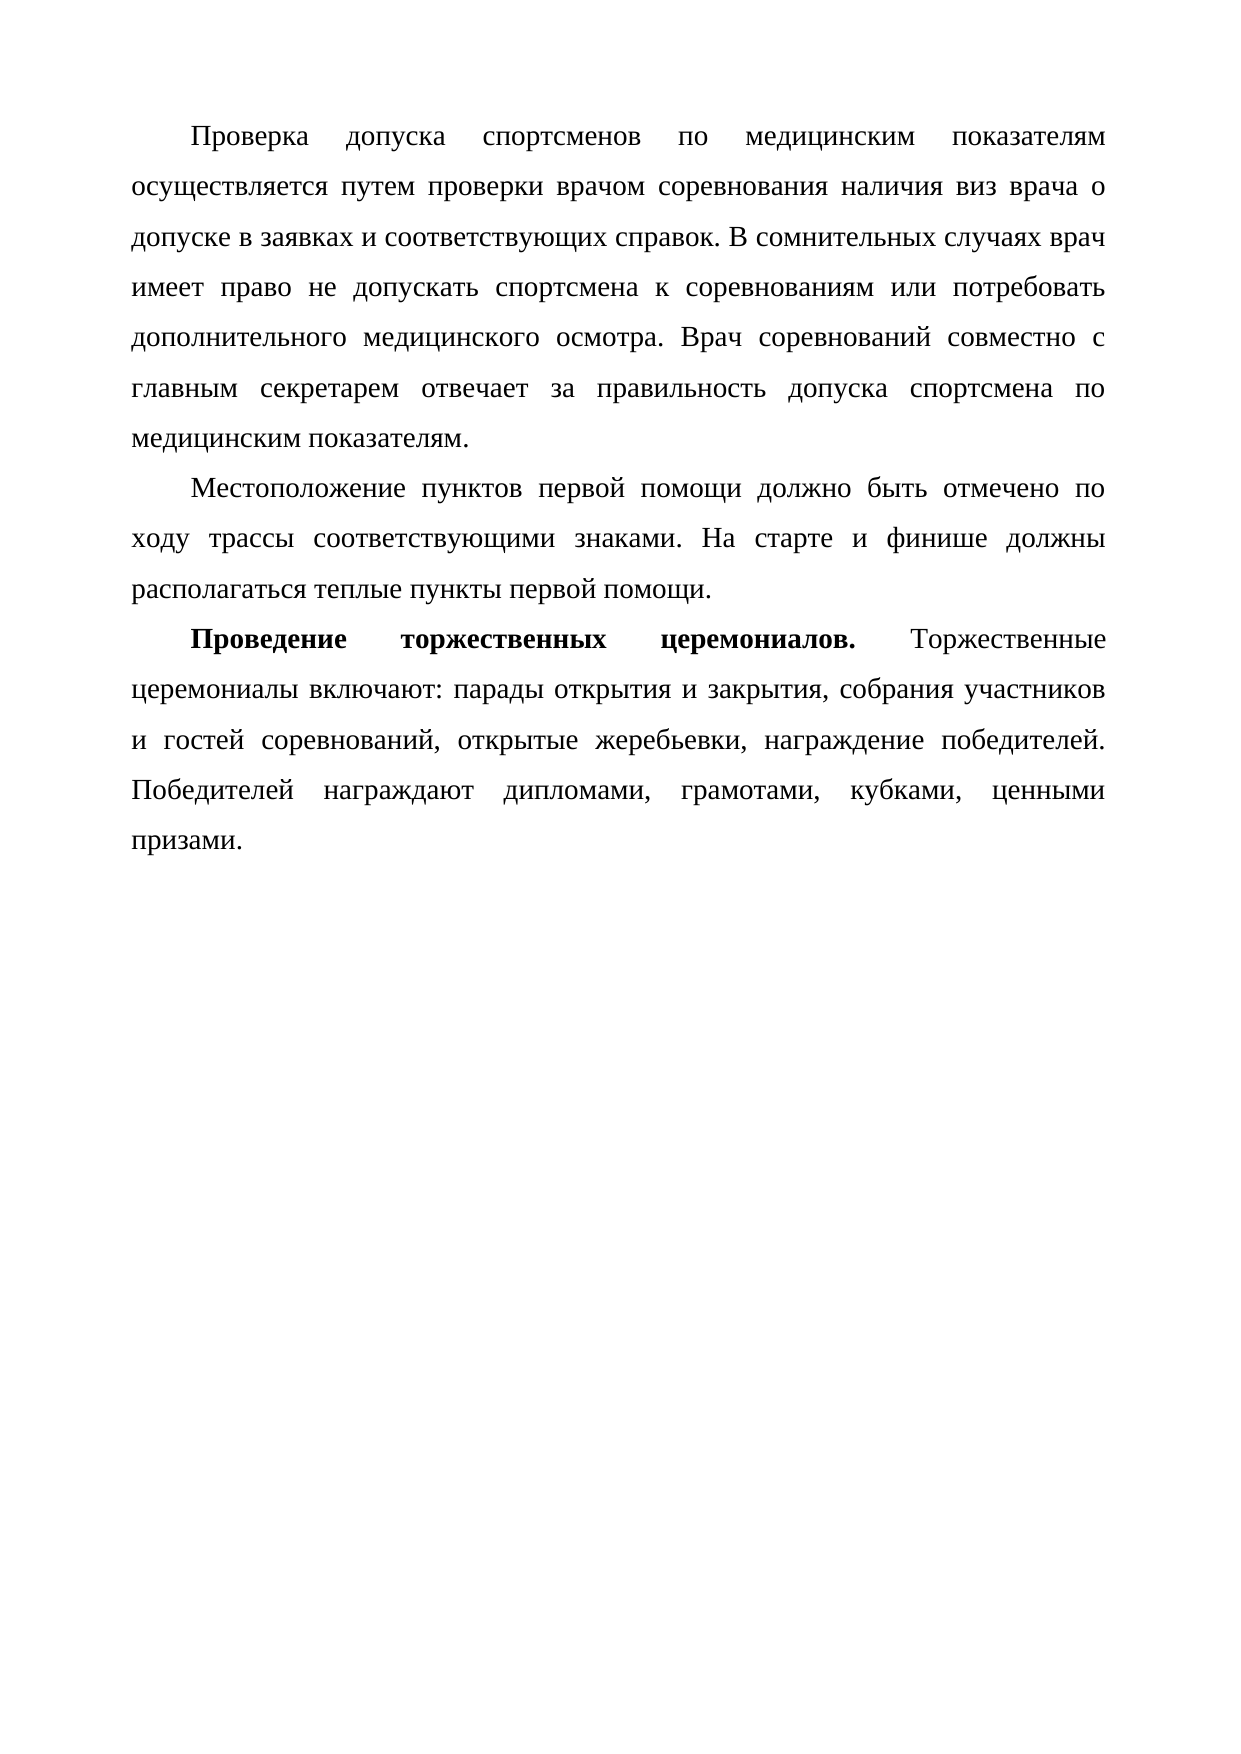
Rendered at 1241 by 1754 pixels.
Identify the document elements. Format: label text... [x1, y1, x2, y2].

text Проверка допуска спортсменов по медицинским показателям осуществляется путем проверки врачом соревнования наличия виз врача о допуске в заявках и соответствующих справок. В сомнительных случаях врач имеет право не допускать спортсмена к соревнованиям или потребовать дополнительного медицинского осмотра. Врач соревнований совместно с главным секретарем отвечает за правильность допуска спортсмена по медицинским показателям. [131, 118, 1106, 453]
text Проведение торжественных церемониалов. Торжественные церемониалы включают: парады открытия и закрытия, собрания участников и гостей соревнований, открытые жеребьевки, награждение победителей. Победителей награждают дипломами, грамотами, кубками, ценными призами. [131, 621, 1106, 856]
text Местоположение пунктов первой помощи должно быть отмечено по ходу трассы соответствующими знаками. На старте и финише должны располагаться теплые пункты первой помощи. [131, 470, 1106, 604]
